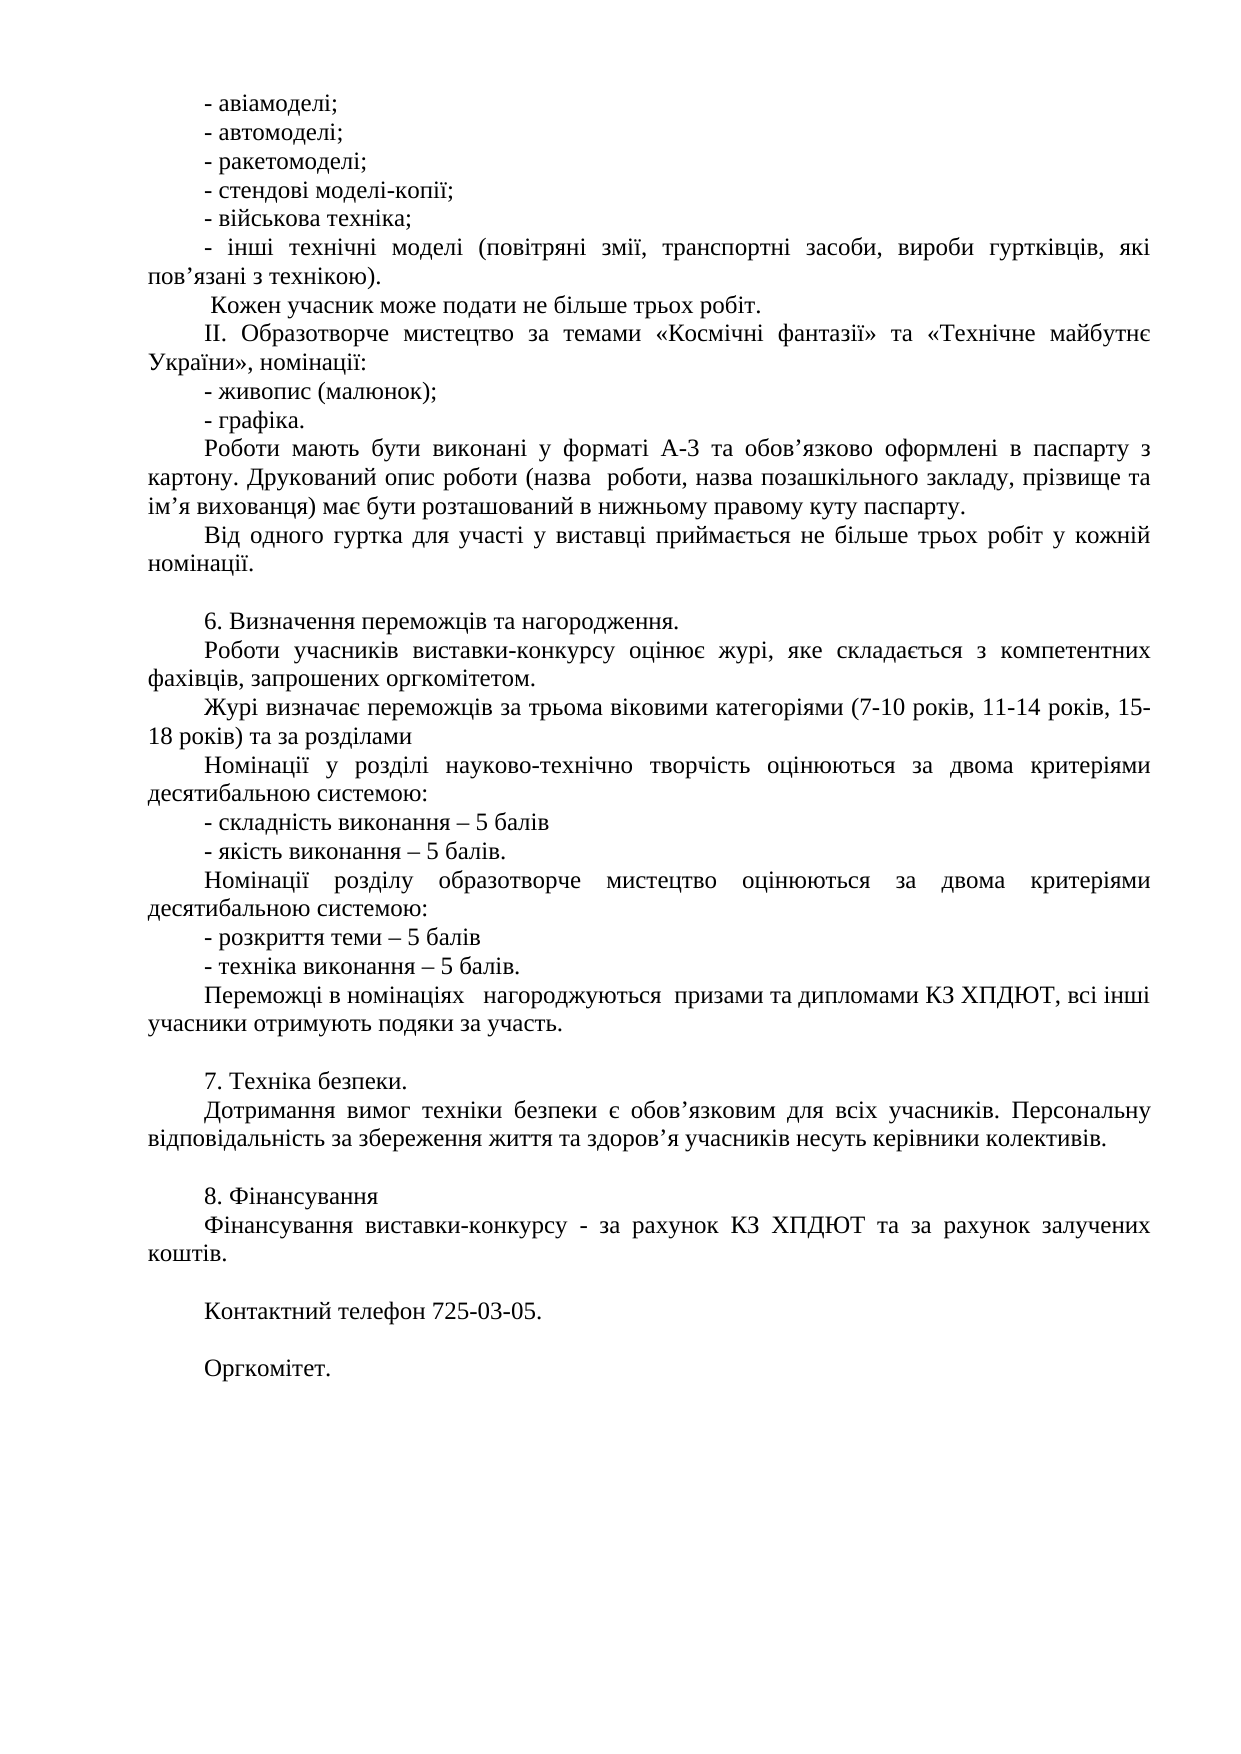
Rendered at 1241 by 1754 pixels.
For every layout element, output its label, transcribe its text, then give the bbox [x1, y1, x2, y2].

text Роботи мають бути виконані у форматі А-3 та обов’язково оформлені в паспарту з картону. Друкований опис роботи (назва роботи, назва позашкільного закладу, прізвище та ім’я вихованця) має бути розташований в нижньому правому куту паспарту. [148, 433, 1152, 520]
text Переможці в номінаціях нагороджуються призами та дипломами КЗ ХПДЮТ, всі інші учасники отримують подяки за участь. [148, 980, 1152, 1037]
text Дотримання вимог техніки безпеки є обов’язковим для всіх учасників. Персональну відповідальність за збереження життя та здоров’я учасників несуть керівники колективів. [148, 1095, 1152, 1152]
text 6. Визначення переможців та нагородження. [148, 606, 1152, 635]
text Номінації у розділі науково-технічно творчість оцінюються за двома критеріями десятибальною системою: [148, 750, 1152, 807]
text - авіамоделі; [148, 88, 1152, 117]
text - розкриття теми – 5 балів [148, 922, 1152, 951]
text 7. Техніка безпеки. [148, 1066, 1152, 1095]
text - автомоделі; [148, 117, 1152, 146]
text Від одного гуртка для участі у виставці приймається не більше трьох робіт у кожній номінації. [148, 520, 1152, 577]
text Контактний телефон 725-03-05. [204, 1296, 1152, 1325]
text - техніка виконання – 5 балів. [204, 951, 1152, 980]
text Роботи учасників виставки-конкурсу оцінює журі, яке складається з компетентних фахівців, запрошених оргкомітетом. [148, 635, 1152, 692]
text - ракетомоделі; [148, 146, 1152, 175]
text - військова техніка; [148, 203, 1152, 232]
text Журі визначає переможців за трьома віковими категоріями (7-10 років, 11-14 років, 15-18 років) та за розділами [148, 692, 1152, 750]
text Оргкомітет. [148, 1353, 1152, 1382]
text - якість виконання – 5 балів. [204, 836, 1152, 865]
text - живопис (малюнок); [148, 376, 1152, 405]
text Кожен учасник може подати не більше трьох робіт. [148, 290, 1152, 318]
text - складність виконання – 5 балів [148, 807, 1152, 836]
text 8. Фінансування [148, 1181, 1152, 1210]
text Номінації розділу образотворче мистецтво оцінюються за двома критеріями десятибальною системою: [148, 865, 1152, 922]
text Фінансування виставки-конкурсу - за рахунок КЗ ХПДЮТ та за рахунок залучених коштів. [148, 1210, 1152, 1267]
text ІІ. Образотворче мистецтво за темами «Космічні фантазії» та «Технічне майбутнє України», номінації: [148, 318, 1152, 376]
text - інші технічні моделі (повітряні змії, транспортні засоби, вироби гуртківців, які пов’язані з технікою). [148, 232, 1152, 290]
text - стендові моделі-копії; [148, 175, 1152, 203]
text - графіка. [148, 405, 1152, 433]
